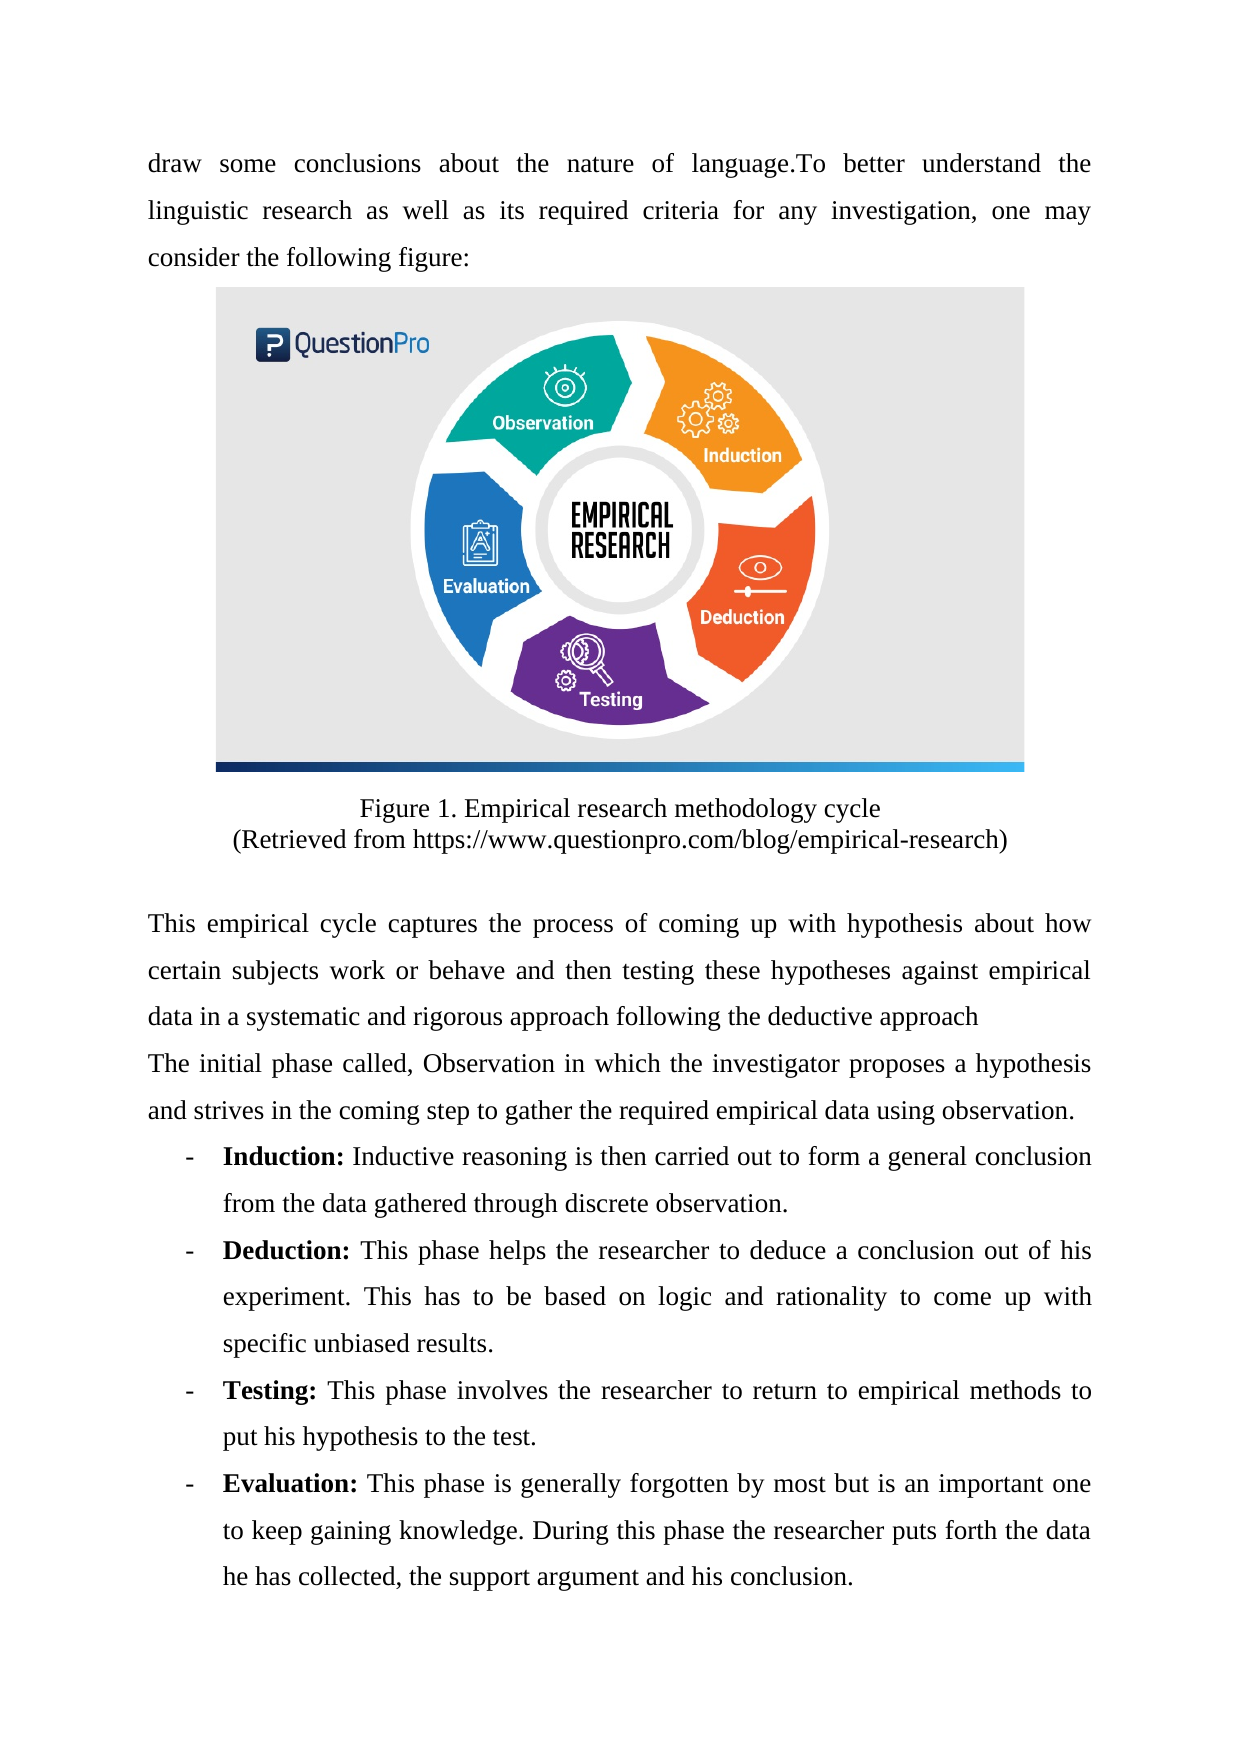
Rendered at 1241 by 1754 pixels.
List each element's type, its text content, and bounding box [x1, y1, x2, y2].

text The initial phase called, Observation in which the investigator proposes a hypothesis and strives in the coming step to gather the required empirical data using observation. [148, 1047, 1093, 1125]
list Deduction: This phase helps the researcher to deduce a conclusion out of his experiment. This has to be based on logic and rationality to come up with specific unbiased results. [185, 1234, 1093, 1358]
list Induction: Inductive reasoning is then carried out to form a general conclusion from the data gathered through discrete observation. [185, 1141, 1093, 1218]
text Figure 1. Empirical research methodology cycle [148, 792, 1093, 824]
text (Retrieved from https://www.questionpro.com/blog/empirical-research) [148, 824, 1093, 855]
list Evaluation: This phase is generally forgotten by most but is an important one to keep gaining knowledge. During this phase the researcher puts forth the data he has collected, the support argument and his conclusion. [185, 1467, 1093, 1592]
picture [215, 287, 1025, 772]
list Testing: This phase involves the researcher to return to empirical methods to put his hypothesis to the test. [185, 1374, 1093, 1452]
text This empirical cycle captures the process of coming up with hypothesis about how certain subjects work or behave and then testing these hypotheses against empirical data in a systematic and rigorous approach following the deductive approach [148, 907, 1093, 1032]
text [148, 148, 1093, 272]
